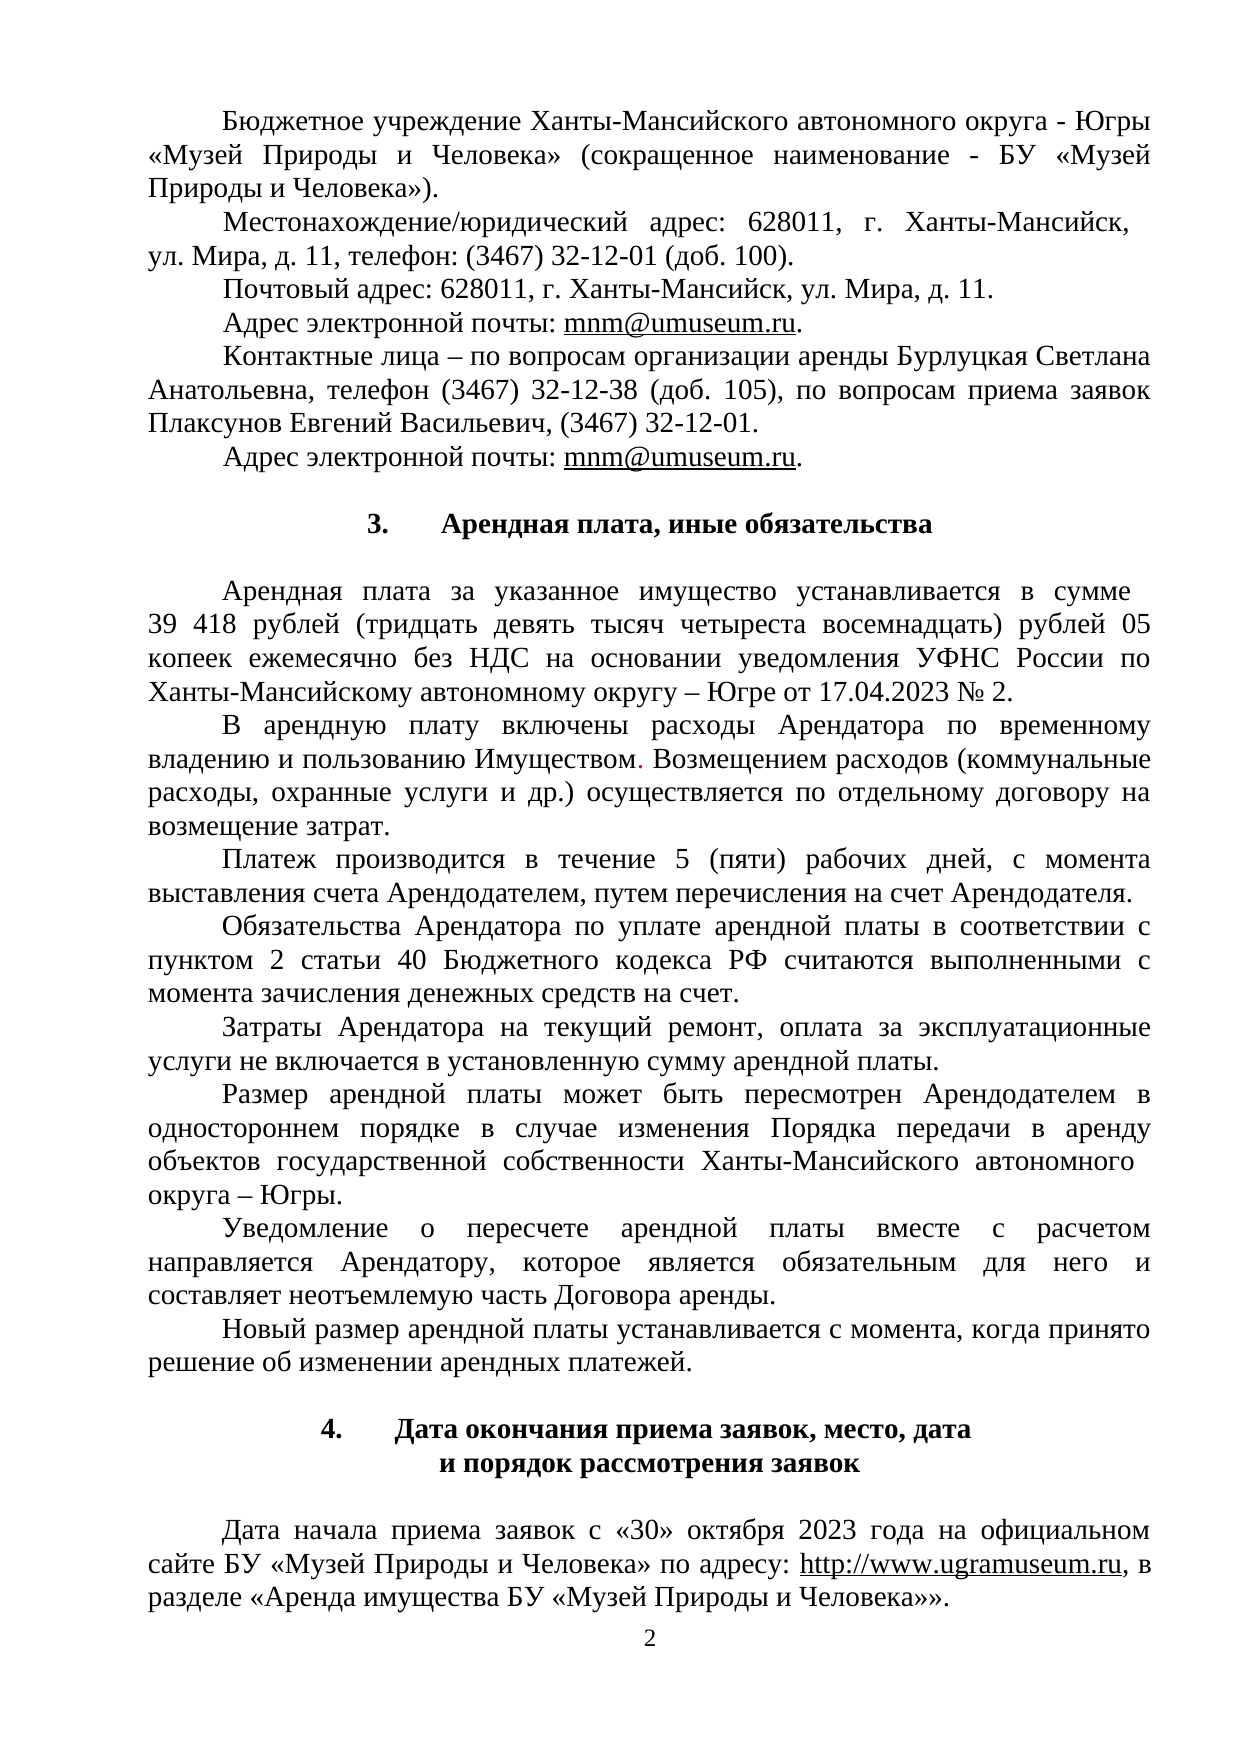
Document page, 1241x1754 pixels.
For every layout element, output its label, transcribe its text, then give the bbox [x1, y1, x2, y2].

text Бюджетное учреждение Ханты-Мансийского автономного округа - Югры «Музей Природы и Человека» (сокращенное наименование - БУ «Музей Природы и Человека»). [148, 103, 1152, 204]
list Дата окончания приема заявок, место, дата и порядок рассмотрения заявок [148, 1412, 1152, 1479]
text Арендная плата за указанное имущество устанавливается в сумме 39 418 рублей (тридцать девять тысяч четыреста восемнадцать) рублей 05 копеек ежемесячно без НДС на основании уведомления УФНС России по Ханты-Мансийскому автономному округу – Югре от 17.04.2023 № 2. [148, 573, 1152, 707]
text Затраты Арендатора на текущий ремонт, оплата за эксплуатационные услуги не включается в установленную сумму арендной платы. [148, 1009, 1152, 1076]
text Обязательства Арендатора по уплате арендной платы в соответствии с пунктом 2 статьи 40 Бюджетного кодекса РФ считаются выполненными с момента зачисления денежных средств на счет. [148, 908, 1152, 1009]
text Дата начала приема заявок с «30» октября 2023 года на официальном сайте БУ «Музей Природы и Человека» по адресу: http://www.ugramuseum.ru, в разделе «Аренда имущества БУ «Музей Природы и Человека»». [148, 1512, 1152, 1613]
text Размер арендной платы может быть пересмотрен Арендодателем в одностороннем порядке в случае изменения Порядка передачи в аренду объектов государственной собственности Ханты-Мансийского автономного округа – Югры. [148, 1076, 1152, 1210]
text Местонахождение/юридический адрес: 628011, г. Ханты-Мансийск, ул. Мира, д. 11, телефон: (3467) 32-12-01 (доб. 100). [148, 204, 1152, 271]
text Платеж производится в течение 5 (пяти) рабочих дней, с момента выставления счета Арендодателем, путем перечисления на счет Арендодателя. [148, 841, 1152, 908]
text Контактные лица – по вопросам организации аренды Бурлуцкая Светлана Анатольевна, телефон (3467) 32-12-38 (доб. 105), по вопросам приема заявок Плаксунов Евгений Васильевич, (3467) 32-12-01. [148, 338, 1152, 439]
text Новый размер арендной платы устанавливается с момента, когда принято решение об изменении арендных платежей. [148, 1311, 1152, 1378]
text Почтовый адрес: 628011, г. Ханты-Мансийск, ул. Мира, д. 11. [148, 271, 1152, 305]
text В арендную плату включены расходы Арендатора по временному владению и пользованию Имуществом. Возмещением расходов (коммунальные расходы, охранные услуги и др.) осуществляется по отдельному договору на возмещение затрат. [148, 707, 1152, 841]
list Арендная плата, иные обязательства [148, 506, 1152, 539]
text Адрес электронной почты: mnm@umuseum.ru. [148, 439, 1152, 472]
text Уведомление о пересчете арендной платы вместе с расчетом направляется Арендатору, которое является обязательным для него и составляет неотъемлемую часть Договора аренды. [148, 1210, 1152, 1311]
text Адрес электронной почты: mnm@umuseum.ru. [148, 305, 1152, 338]
